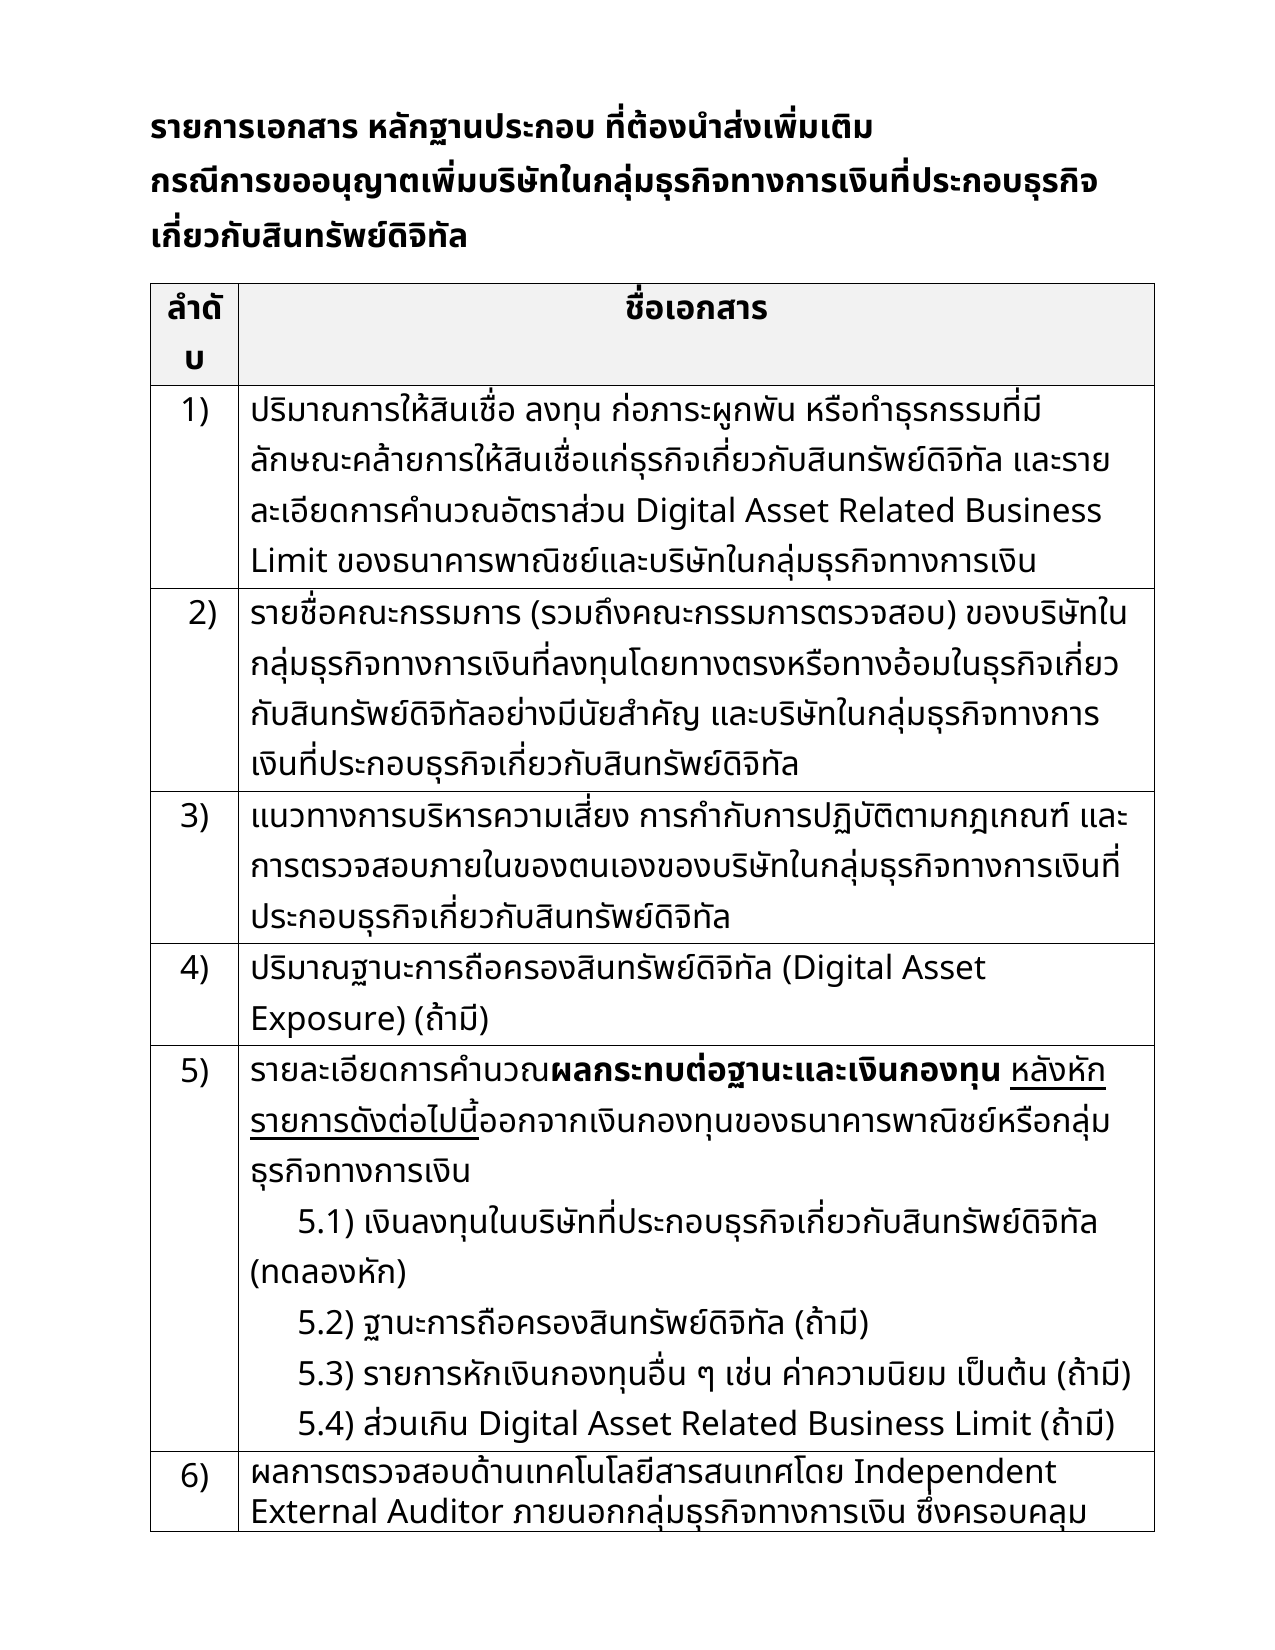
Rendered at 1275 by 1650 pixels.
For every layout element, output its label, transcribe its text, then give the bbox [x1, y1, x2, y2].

table_cell รายละเอียดการคำนวณผลกระทบต่อฐานะและเงินกองทุน หลังหักรายการดังต่อไปนี้ออกจากเงินกองทุนของธนาคารพาณิชย์หรือกลุ่มธุรกิจทางการเงิน 5.1) เงินลงทุนในบริษัทที่ประกอบธุรกิจเกี่ยวกับสินทรัพย์ดิจิทัล (ทดลองหัก) 5.2) ฐานะการถือครองสินทรัพย์ดิจิทัล (ถ้ามี) 5.3) รายการหักเงินกองทุนอื่น ๆ เช่น ค่าความนิยม เป็นต้น (ถ้ามี) 5.4) ส่วนเกิน Digital Asset Related Business Limit (ถ้ามี) [239, 1046, 1154, 1451]
table_cell 6) [151, 1452, 238, 1531]
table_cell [239, 1452, 1154, 1531]
table_header ชื่อเอกสาร [239, 284, 1154, 385]
table_header ลำดับ [151, 284, 238, 385]
table_cell ปริมาณการให้สินเชื่อ ลงทุน ก่อภาระผูกพัน หรือทำธุรกรรมที่มีลักษณะคล้ายการให้สินเชื่อแก่ธุรกิจเกี่ยวกับสินทรัพย์ดิจิทัล และรายละเอียดการคำนวณอัตราส่วน Digital Asset Related Business Limit ของธนาคารพาณิชย์และบริษัทในกลุ่มธุรกิจทางการเงิน [239, 386, 1154, 588]
table_cell 4) [151, 944, 238, 1045]
table_cell 5) [151, 1046, 238, 1451]
text กรณีการขออนุญาตเพิ่มบริษัทในกลุ่มธุรกิจทางการเงินที่ประกอบธุรกิจเกี่ยวกับสินทรัพย์ดิจิทัล [150, 157, 1125, 262]
text รายการเอกสาร หลักฐานประกอบ ที่ต้องนำส่งเพิ่มเติม [150, 103, 1125, 153]
table_cell รายชื่อคณะกรรมการ (รวมถึงคณะกรรมการตรวจสอบ) ของบริษัทในกลุ่มธุรกิจทางการเงินที่ลงทุนโดยทางตรงหรือทางอ้อมในธุรกิจเกี่ยวกับสินทรัพย์ดิจิทัลอย่างมีนัยสำคัญ และบริษัทในกลุ่มธุรกิจทางการเงินที่ประกอบธุรกิจเกี่ยวกับสินทรัพย์ดิจิทัล [239, 589, 1154, 791]
table_cell ปริมาณฐานะการถือครองสินทรัพย์ดิจิทัล (Digital Asset Exposure) (ถ้ามี) [239, 944, 1154, 1045]
table_cell 2) [151, 589, 238, 791]
table_cell แนวทางการบริหารความเสี่ยง การกำกับการปฏิบัติตามกฎเกณฑ์ และการตรวจสอบภายในของตนเองของบริษัทในกลุ่มธุรกิจทางการเงินที่ประกอบธุรกิจเกี่ยวกับสินทรัพย์ดิจิทัล [239, 792, 1154, 943]
table_cell 3) [151, 792, 238, 943]
table_cell 1) [151, 386, 238, 588]
